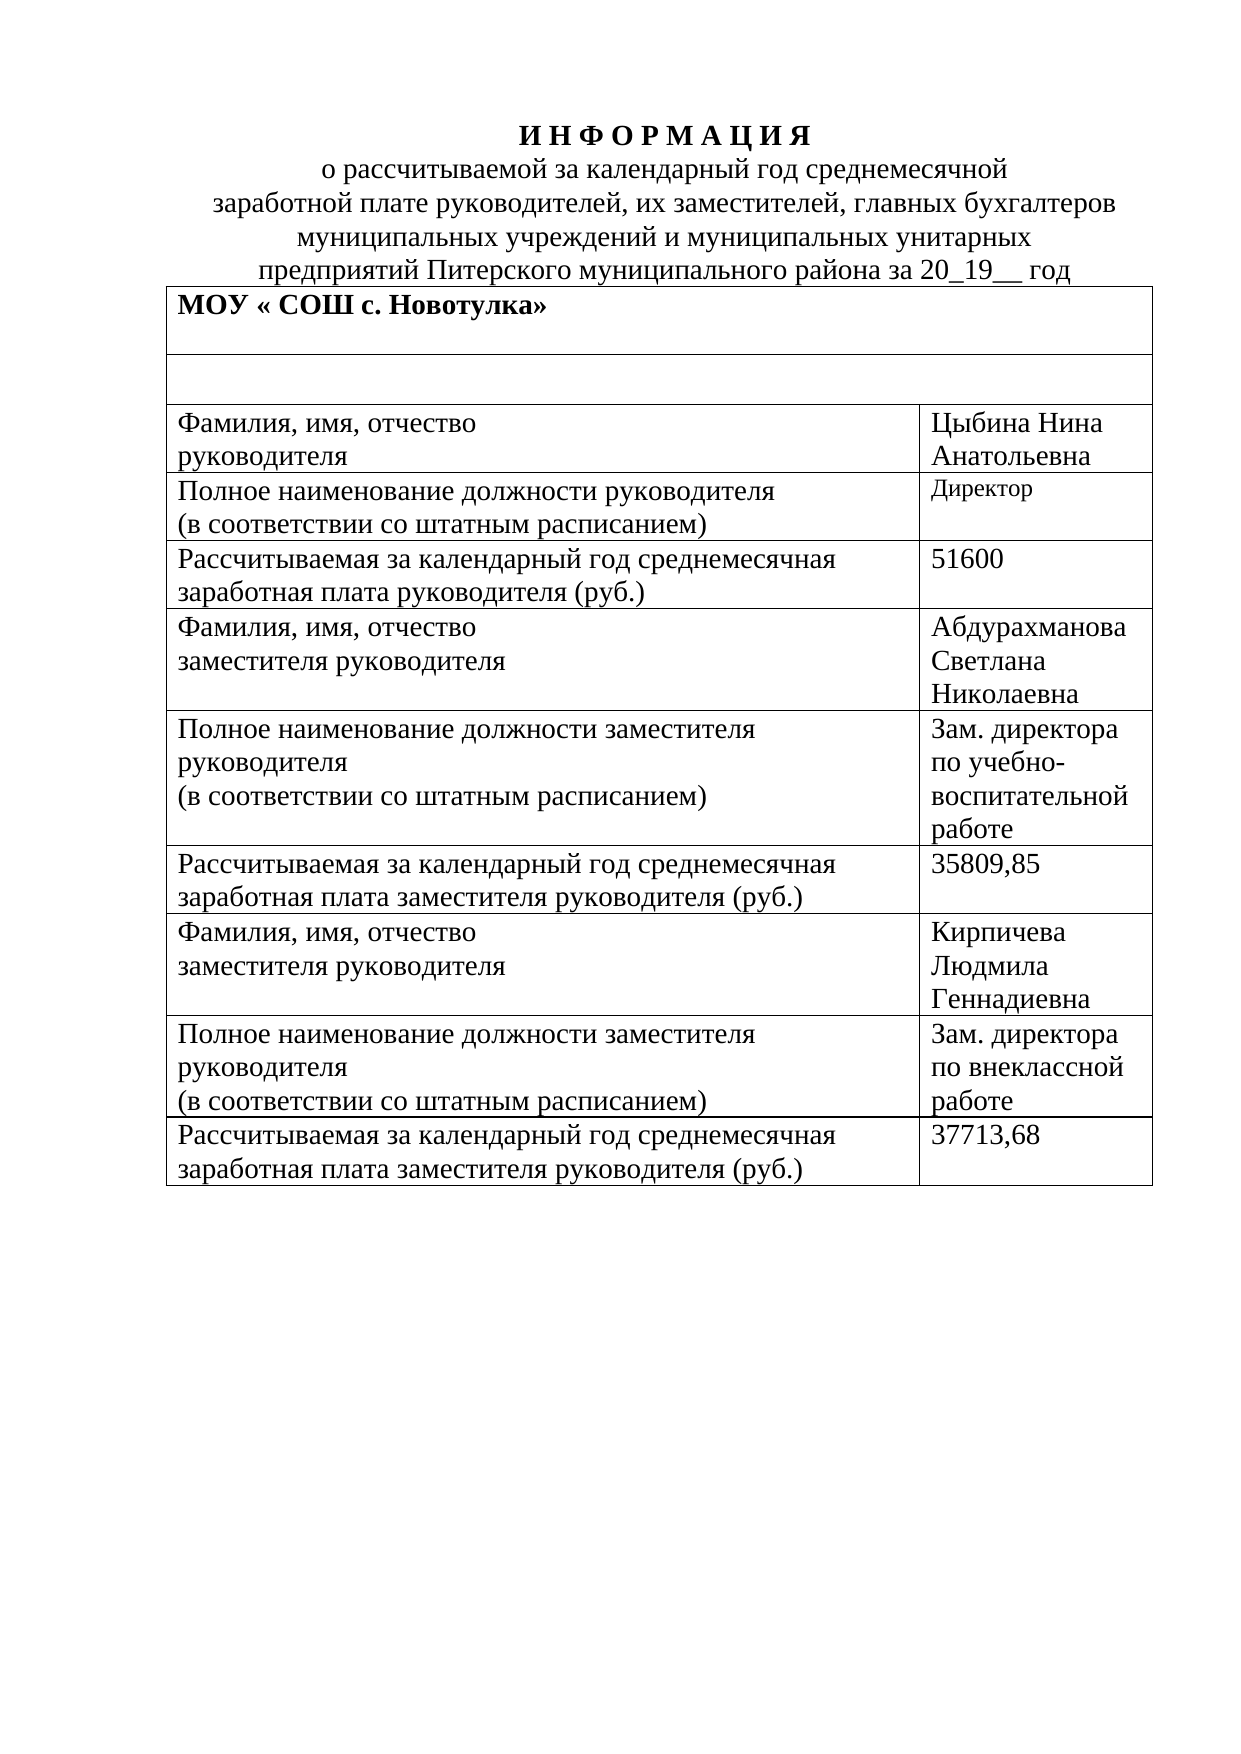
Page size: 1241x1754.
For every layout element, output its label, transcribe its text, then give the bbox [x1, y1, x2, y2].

table_cell 35809,85 [920, 846, 1152, 913]
table_cell Фамилия, имя, отчество заместителя руководителя [167, 609, 919, 710]
table_header МОУ « СОШ с. Новотулка» [167, 287, 1152, 354]
table_cell Директор [920, 473, 1152, 540]
table_cell Полное наименование должности заместителя руководителя (в соответствии со штатным расписанием) [167, 711, 919, 845]
text о рассчитываемой за календарный год среднемесячной [177, 152, 1152, 185]
table_cell Кирпичева Людмила Геннадиевна [920, 914, 1152, 1015]
table_cell Рассчитываемая за календарный год среднемесячная заработная плата руководителя (руб.) [167, 541, 919, 608]
text предприятий Питерского муниципального района за 20_19__ год [177, 252, 1152, 286]
table_cell Рассчитываемая за календарный год среднемесячная заработная плата заместителя руководителя (руб.) [167, 846, 919, 913]
text заработной плате руководителей, их заместителей, главных бухгалтеров муниципальных учреждений и муниципальных унитарных [177, 185, 1152, 252]
table_cell Абдурахманова Светлана Николаевна [920, 609, 1152, 710]
table_cell Зам. директора по учебно-воспитательной работе [920, 711, 1152, 845]
table_cell Рассчитываемая за календарный год среднемесячная заработная плата заместителя руководителя (руб.) [167, 1118, 919, 1184]
table_cell Цыбина Нина Анатольевна [920, 405, 1152, 472]
table_cell Зам. директора по внеклассной работе [920, 1016, 1152, 1116]
text И Н Ф О Р М А Ц И Я [177, 118, 1152, 152]
table_cell Фамилия, имя, отчество заместителя руководителя [167, 914, 919, 1015]
table_cell 37713,68 [920, 1118, 1152, 1184]
table_cell Фамилия, имя, отчество руководителя [167, 405, 919, 472]
table_cell Полное наименование должности заместителя руководителя (в соответствии со штатным расписанием) [167, 1016, 919, 1116]
table_cell Полное наименование должности руководителя (в соответствии со штатным расписанием) [167, 473, 919, 540]
table_cell 51600 [920, 541, 1152, 608]
table_cell [167, 355, 1152, 404]
